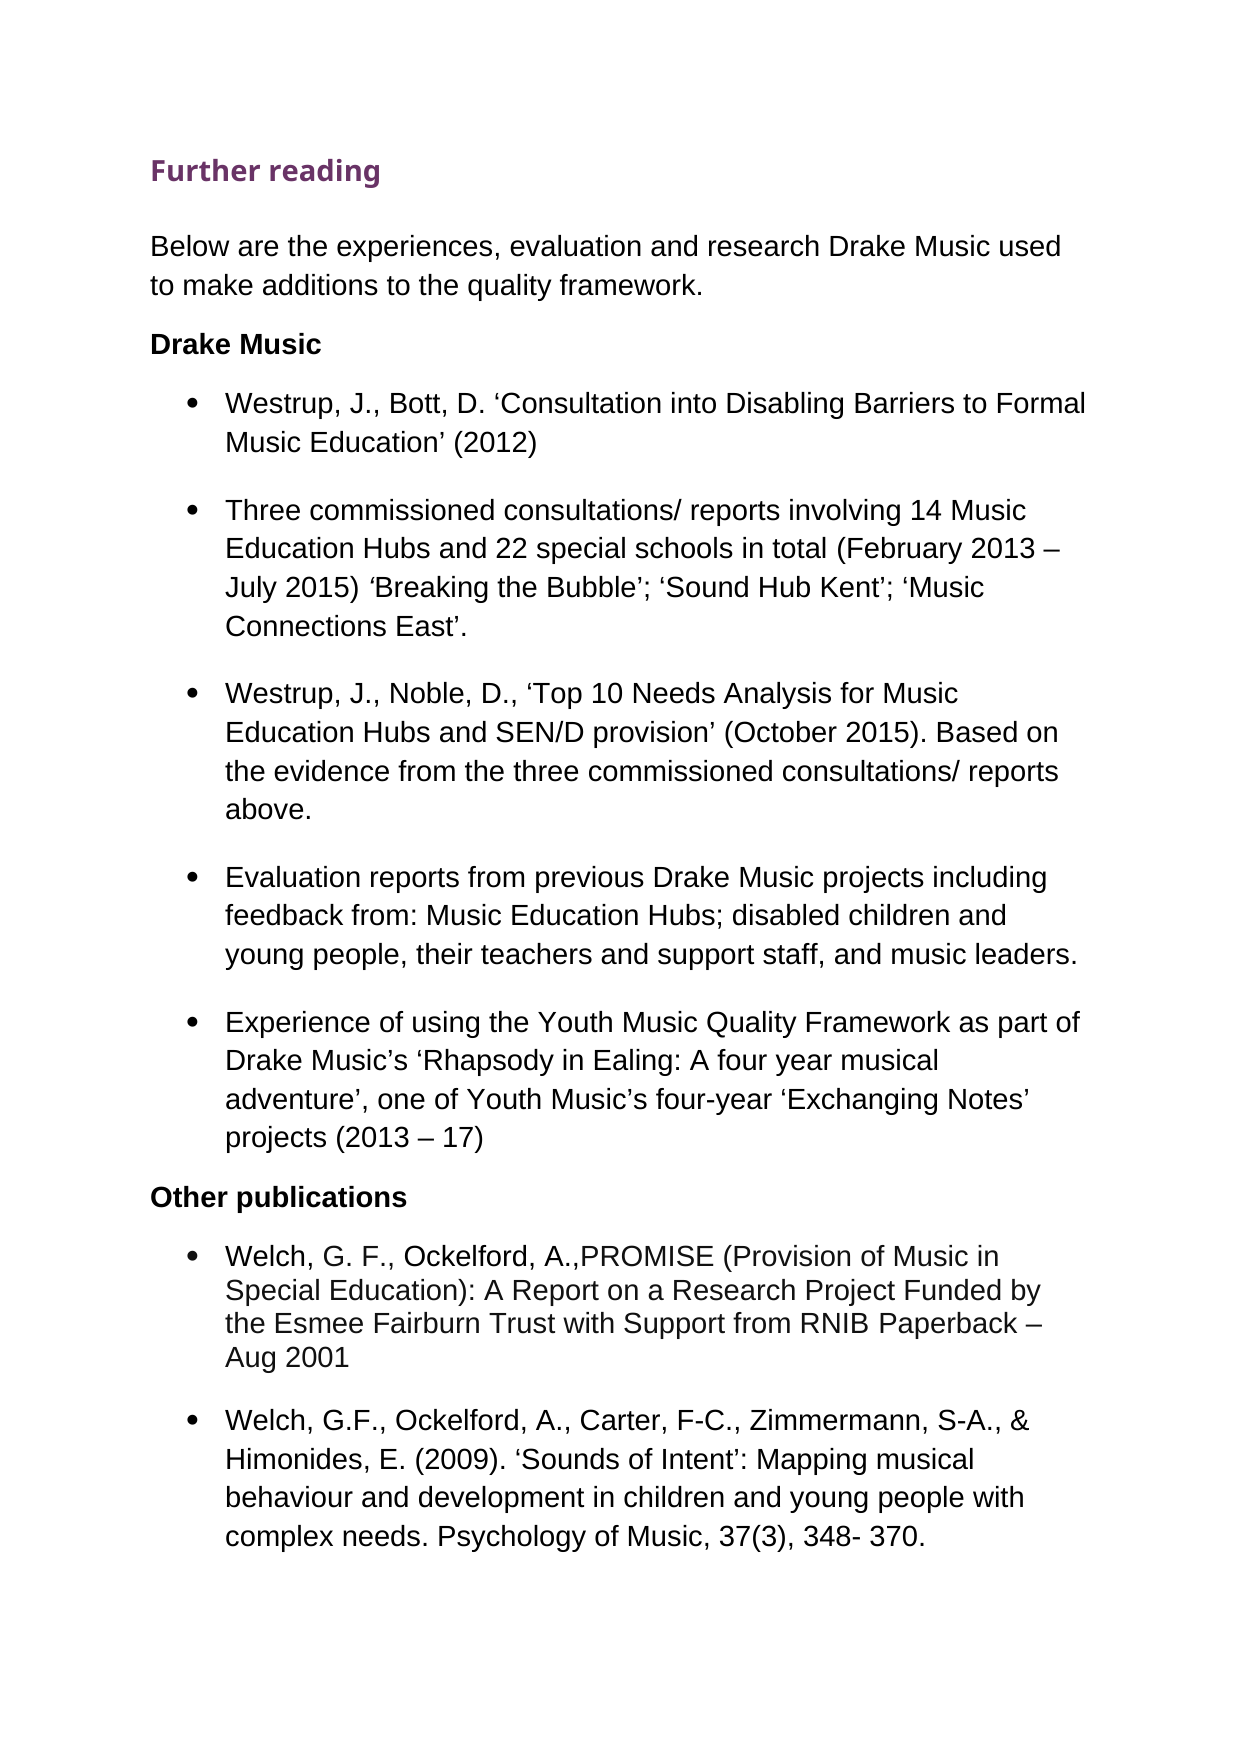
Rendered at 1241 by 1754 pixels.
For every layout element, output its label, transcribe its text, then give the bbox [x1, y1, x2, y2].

text Other publications [150, 1180, 1090, 1213]
list Evaluation reports from previous Drake Music projects including feedback from: Music Education Hubs; disabled children and young people, their teachers and support staff, and music leaders. [187, 860, 1090, 1001]
list Welch, G.F., Ockelford, A., Carter, F-C., Zimmermann, S-A., & Himonides, E. (2009). ‘Sounds of Intent’: Mapping musical behaviour and development in children and young people with complex needs. Psychology of Music, 37(3), 348- 370. [187, 1403, 1090, 1583]
list Three commissioned consultations/ reports involving 14 Music Education Hubs and 22 special schools in total (February 2013 – July 2015) ‘Breaking the Bubble’; ‘Sound Hub Kent’; ‘Music Connections East’. [187, 493, 1090, 672]
subtitle Further reading [150, 150, 1090, 190]
list Experience of using the Youth Music Quality Framework as part of Drake Music’s ‘Rhapsody in Ealing: A four year musical adventure’, one of Youth Music’s four-year ‘Exchanging Notes’ projects (2013 – 17) [187, 1004, 1090, 1154]
list Westrup, J., Bott, D. ‘Consultation into Disabling Barriers to Formal Music Education’ (2012) [187, 386, 1090, 489]
text Below are the experiences, evaluation and research Drake Music used to make additions to the quality framework. [150, 229, 1090, 301]
list Welch, G. F., Ockelford, A.,PROMISE (Provision of Music in Special Education): A Report on a Research Project Funded by the Esmee Fairburn Trust with Support from RNIB Paperback – Aug 2001 [187, 1239, 1090, 1403]
list Westrup, J., Noble, D., ‘Top 10 Needs Analysis for Music Education Hubs and SEN/D provision’ (October 2015). Based on the evidence from the three commissioned consultations/ reports above. [187, 676, 1090, 856]
text Drake Music [150, 327, 1090, 361]
